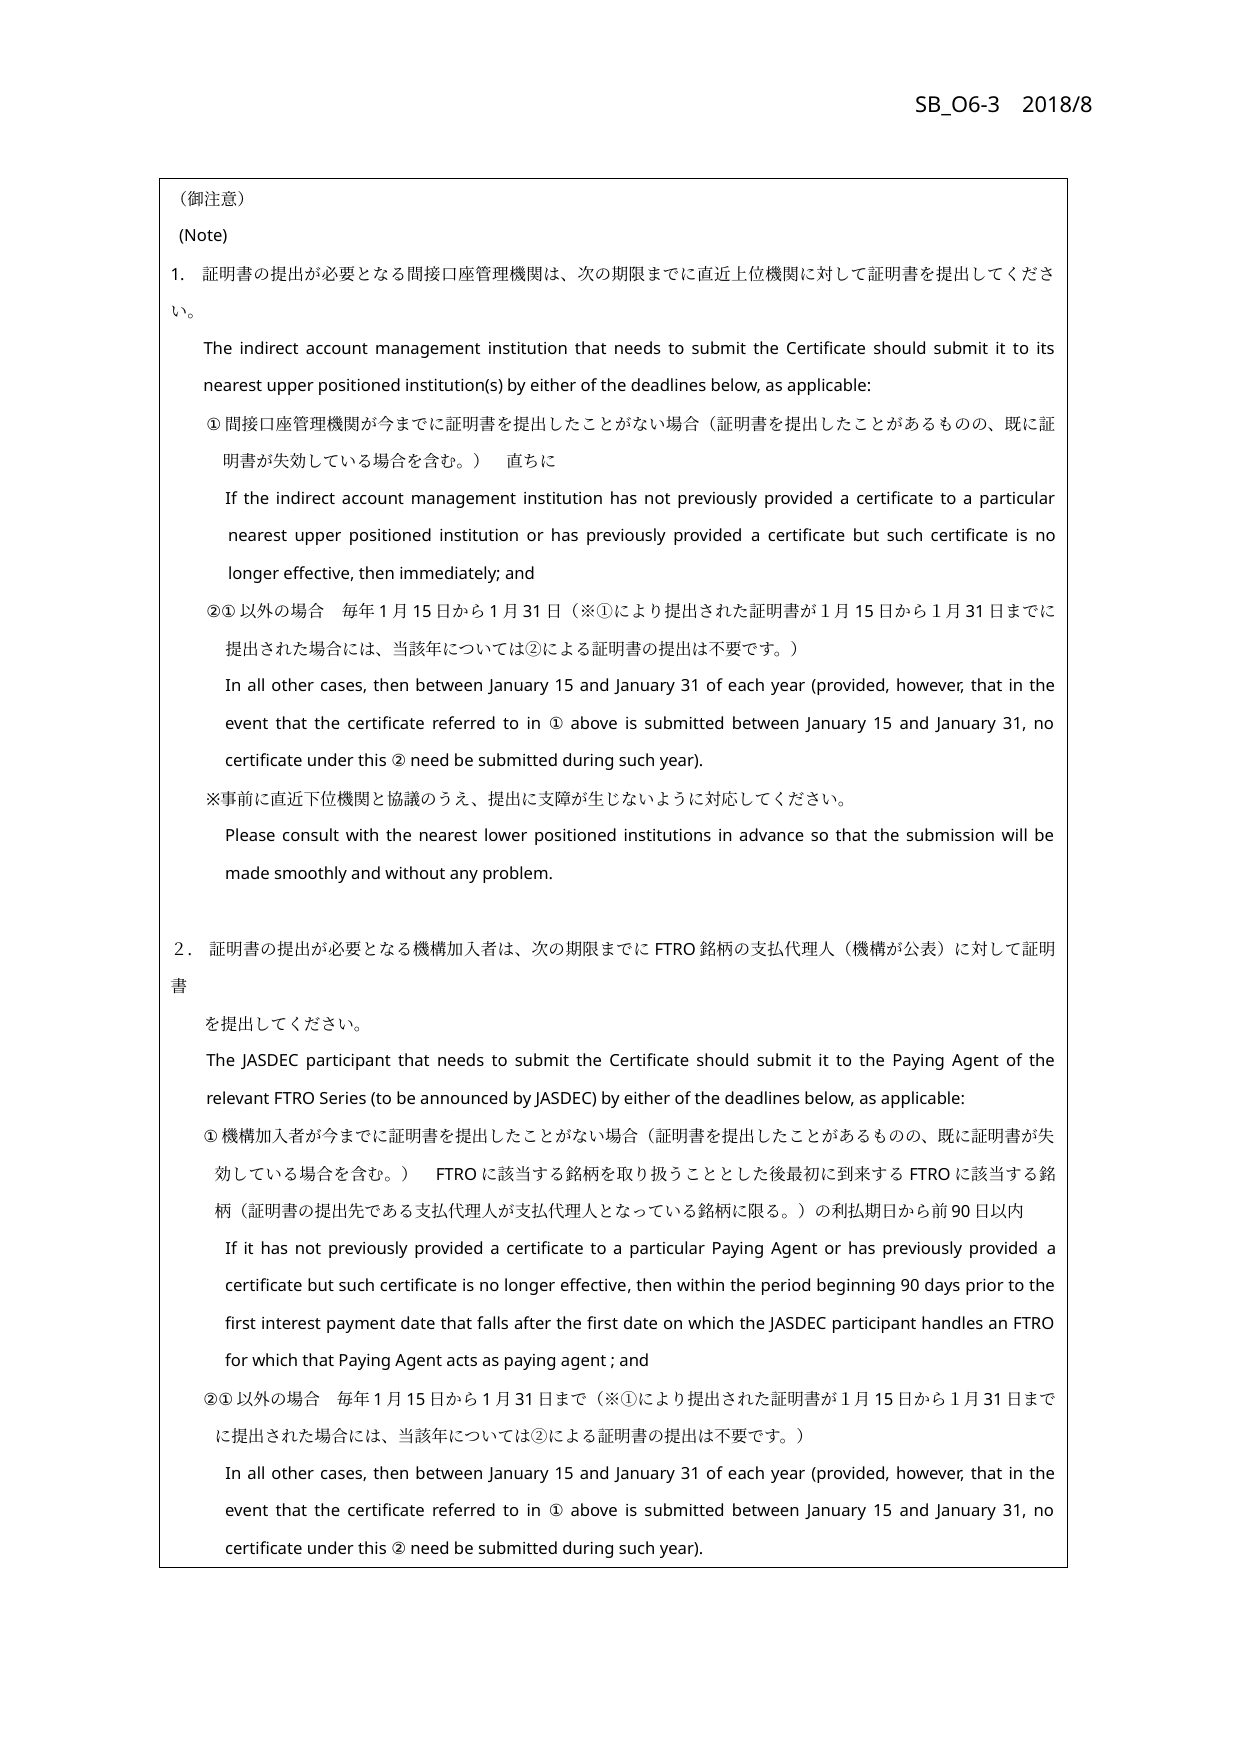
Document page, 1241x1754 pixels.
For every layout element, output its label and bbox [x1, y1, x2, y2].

table_header [160, 179, 1067, 1567]
